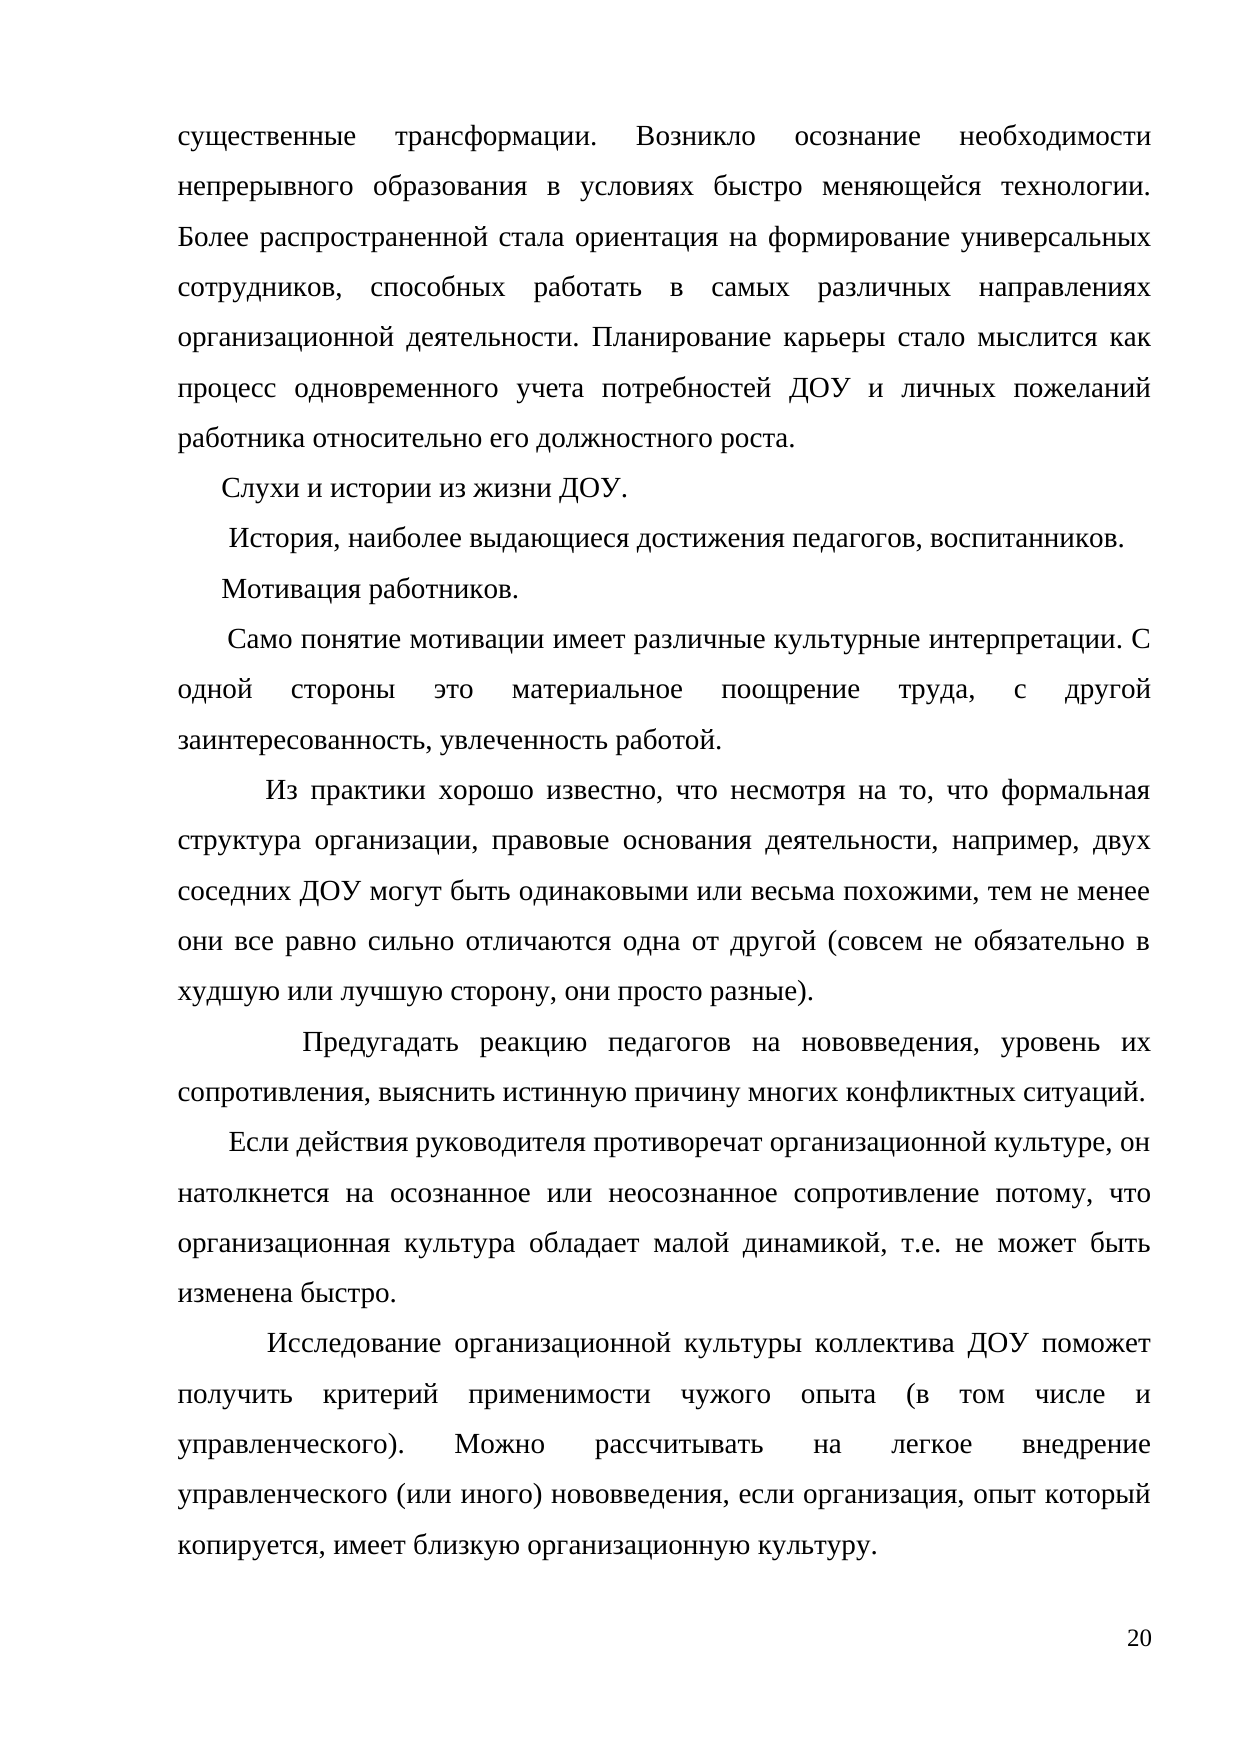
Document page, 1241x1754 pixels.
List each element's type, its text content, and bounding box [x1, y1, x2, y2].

text Предугадать реакцию педагогов на нововведения, уровень их сопротивления, выяснить истинную причину многих конфликтных ситуаций. [177, 1024, 1152, 1108]
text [177, 118, 1152, 453]
text Мотивация работников. [177, 571, 1152, 604]
text Слухи и истории из жизни ДОУ. [177, 470, 1152, 504]
text Если действия руководителя противоречат организационной культуре, он натолкнется на осознанное или неосознанное сопротивление потому, что организационная культура обладает малой динамикой, т.е. не может быть изменена быстро. [177, 1124, 1152, 1309]
text История, наиболее выдающиеся достижения педагогов, воспитанников. [177, 521, 1152, 554]
text Из практики хорошо известно, что несмотря на то, что формальная структура организации, правовые основания деятельности, например, двух соседних ДОУ могут быть одинаковыми или весьма похожими, тем не менее они все равно сильно отличаются одна от другой (совсем не обязательно в худшую или лучшую сторону, они просто разные). [177, 772, 1152, 1007]
text Само понятие мотивации имеет различные культурные интерпретации. С одной стороны это материальное поощрение труда, с другой заинтересованность, увлеченность работой. [177, 621, 1152, 755]
text Исследование организационной культуры коллектива ДОУ поможет получить критерий применимости чужого опыта (в том числе и управленческого). Можно рассчитывать на легкое внедрение управленческого (или иного) нововведения, если организация, опыт который копируется, имеет близкую организационную культуру. [177, 1326, 1152, 1560]
